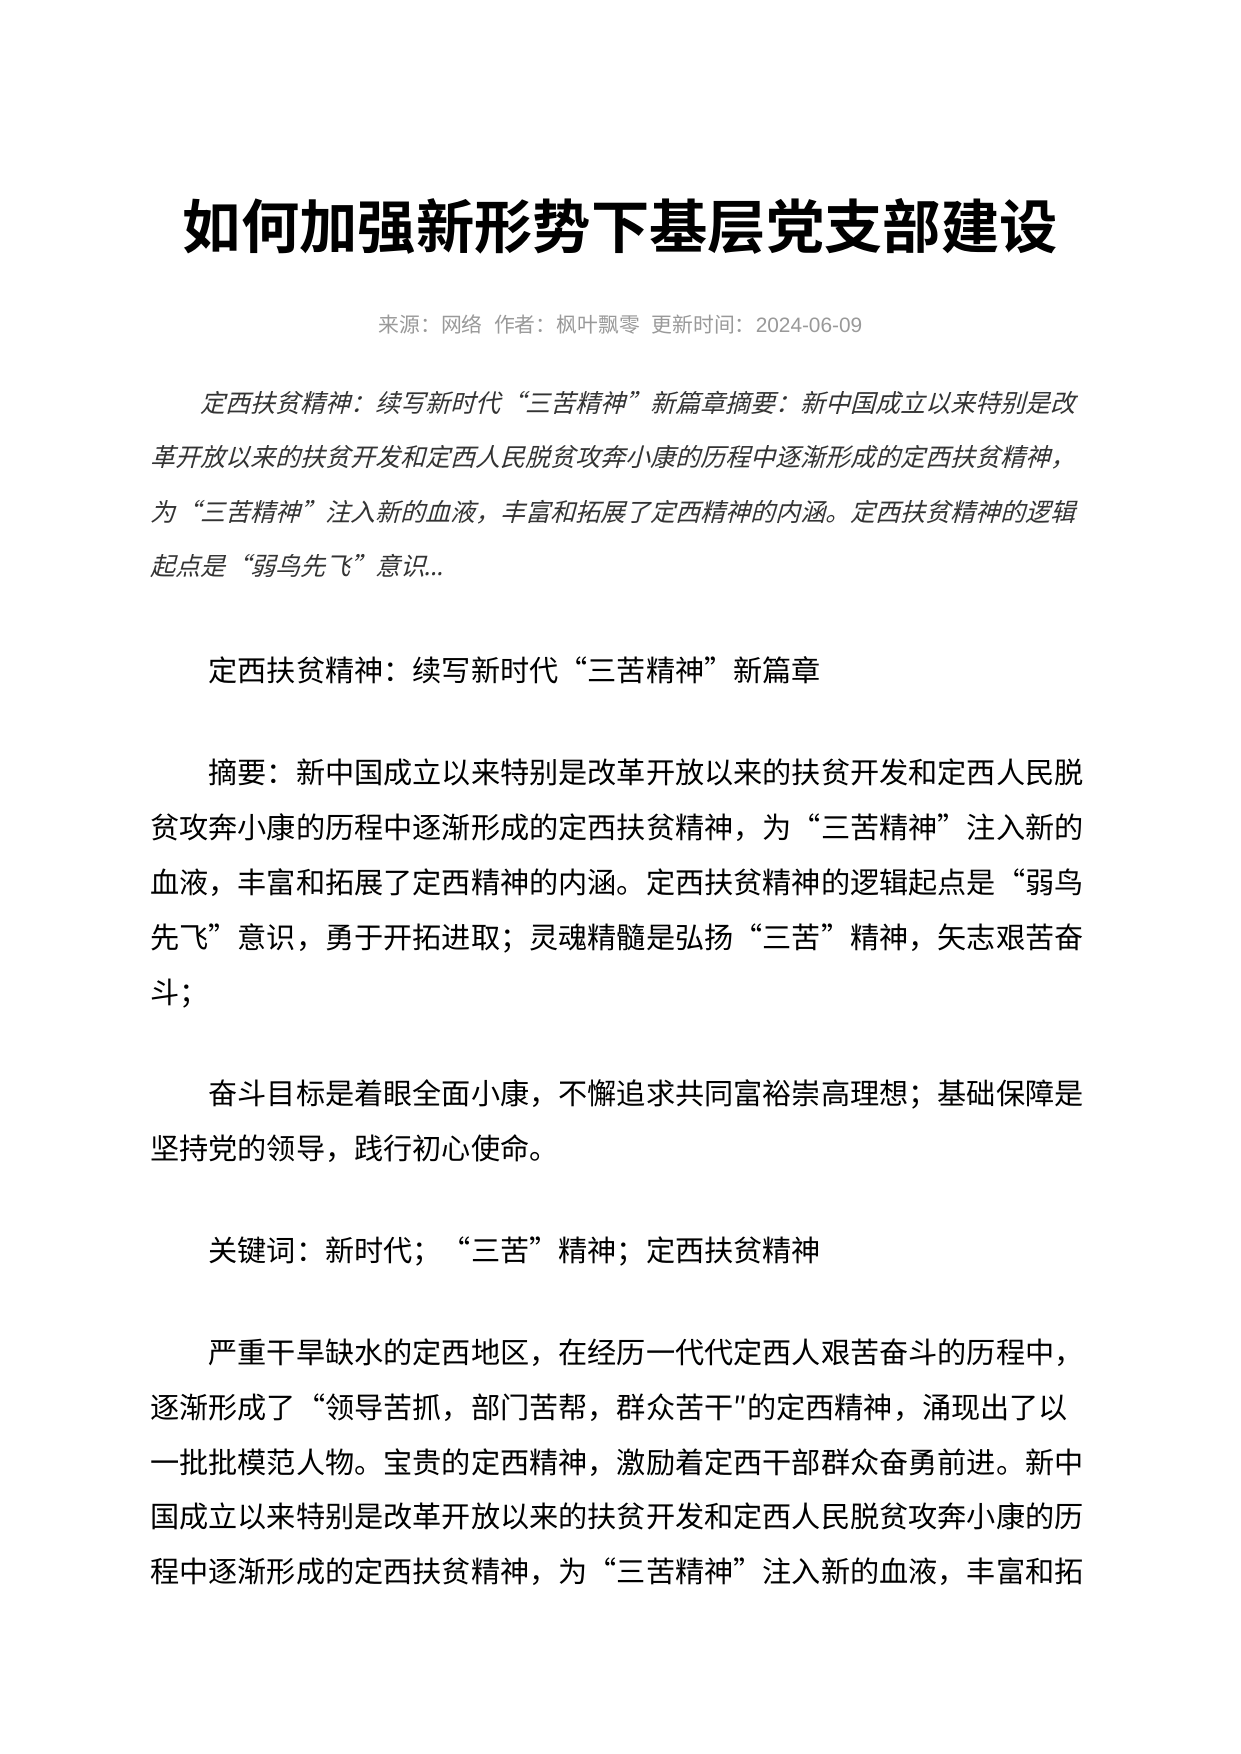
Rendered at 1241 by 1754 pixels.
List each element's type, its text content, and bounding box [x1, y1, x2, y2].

text 来源：网络 作者：枫叶飘零 更新时间：2024-06-09 [150, 313, 1090, 337]
text 奋斗目标是着眼全面小康，不懈追求共同富裕崇高理想；基础保障是坚持党的领导，践行初心使命。 [150, 1071, 1090, 1168]
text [150, 1329, 1090, 1591]
text 关键词：新时代；“三苦”精神；定西扶贫精神 [150, 1228, 1090, 1270]
text 定西扶贫精神：续写新时代“三苦精神”新篇章 [150, 648, 1090, 690]
text 摘要：新中国成立以来特别是改革开放以来的扶贫开发和定西人民脱贫攻奔小康的历程中逐渐形成的定西扶贫精神，为“三苦精神”注入新的血液，丰富和拓展了定西精神的内涵。定西扶贫精神的逻辑起点是“弱鸟先飞”意识，勇于开拓进取；灵魂精髓是弘扬“三苦”精神，矢志艰苦奋斗； [150, 749, 1090, 1011]
subtitle 如何加强新形势下基层党支部建设 [150, 181, 1090, 266]
text 定西扶贫精神：续写新时代“三苦精神”新篇章摘要：新中国成立以来特别是改革开放以来的扶贫开发和定西人民脱贫攻奔小康的历程中逐渐形成的定西扶贫精神，为“三苦精神”注入新的血液，丰富和拓展了定西精神的内涵。定西扶贫精神的逻辑起点是“弱鸟先飞”意识... [150, 383, 1090, 583]
